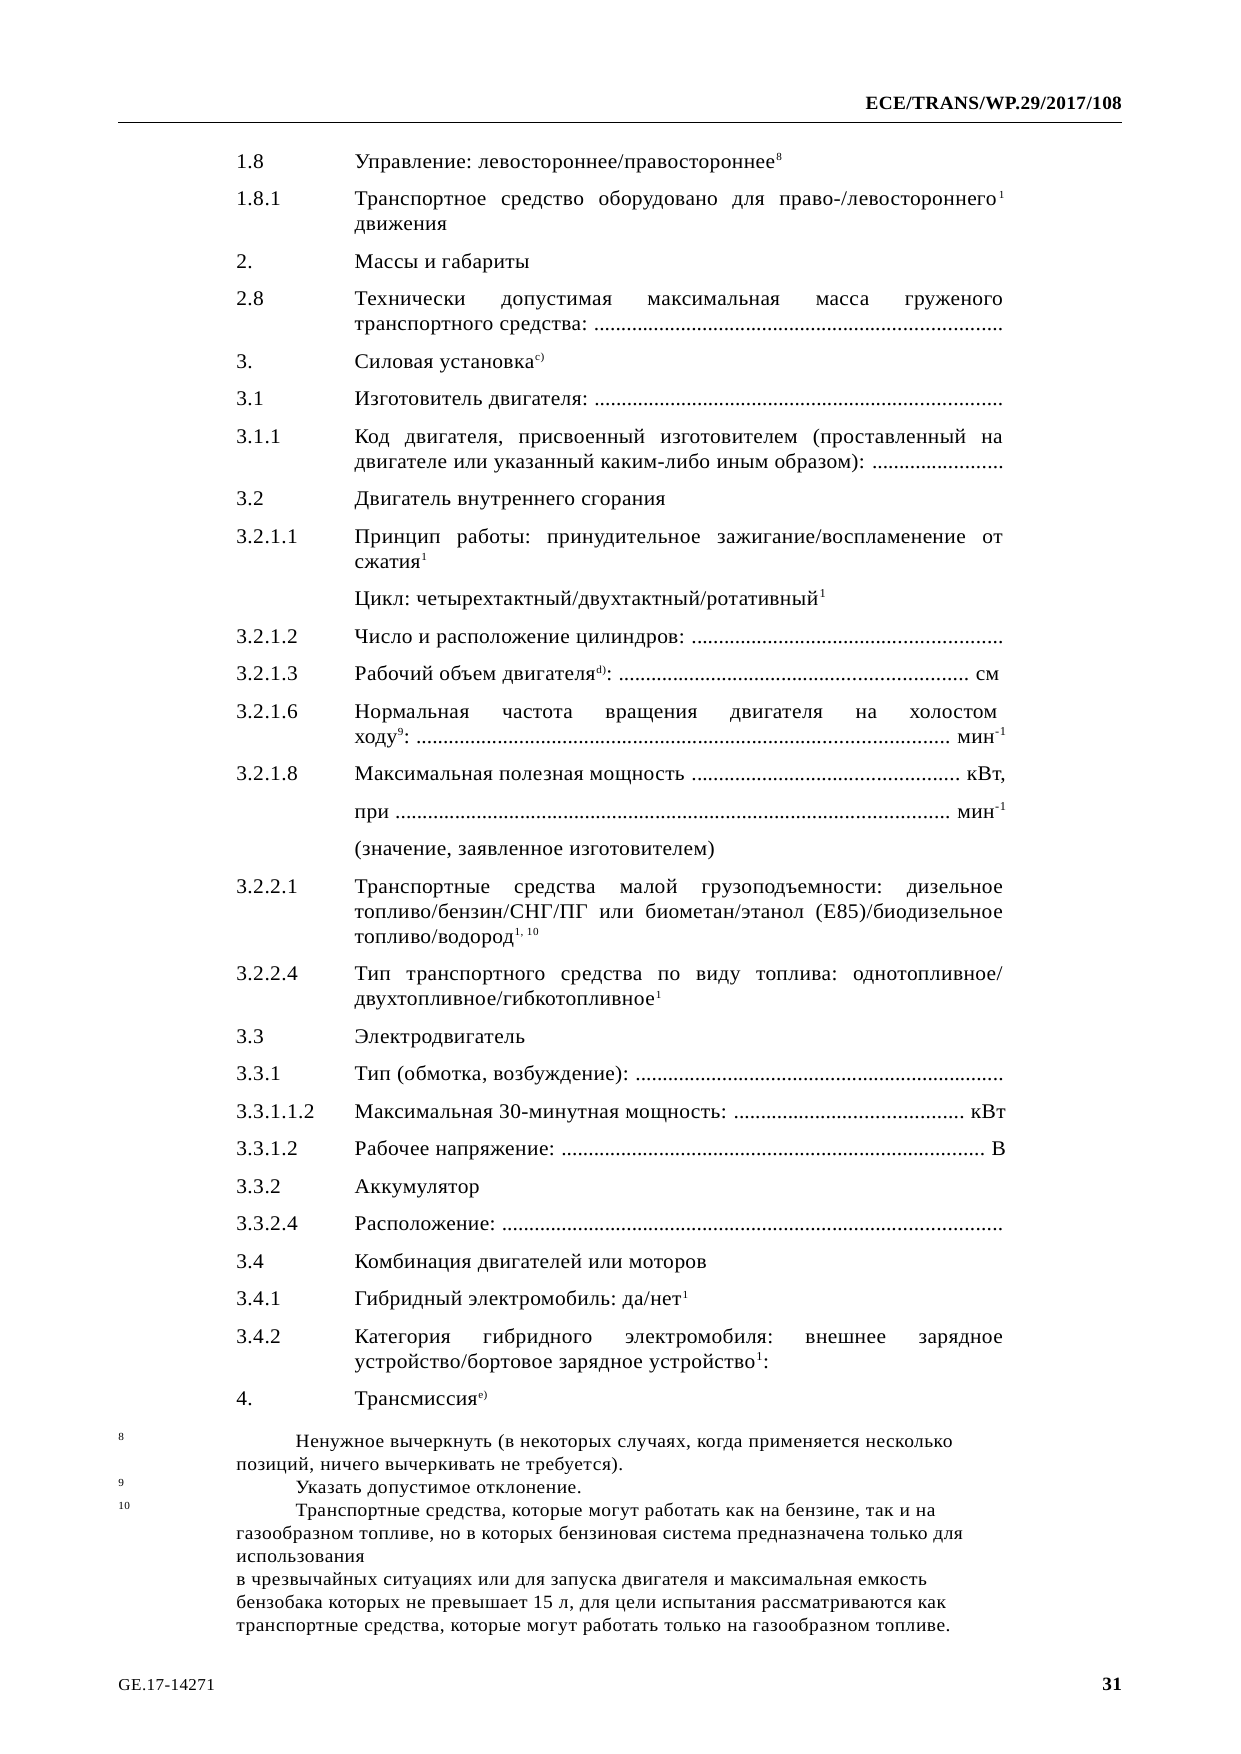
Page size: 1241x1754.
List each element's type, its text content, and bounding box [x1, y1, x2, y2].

text 3.2.1.1 Принцип работы: принудительное зажигание/воспламенение от сжатия1 [236, 523, 1004, 573]
text 3.2 Двигатель внутреннего сгорания [236, 485, 1004, 510]
text 3.2.1.3 Рабочий объем двигателяd): см3 [236, 660, 999, 685]
text 3.2.1.2 Число и расположение цилиндров: [236, 623, 1004, 648]
text 3.3 Электродвигатель [236, 1023, 1004, 1048]
text 3.3.1.2 Рабочее напряжение: В [236, 1135, 999, 1160]
text 1.8.1 Транспортное средство оборудовано для право-/левостороннего1 движения [236, 185, 1004, 235]
text 2. Массы и габариты [236, 248, 1004, 273]
text 3.4.1 Гибридный электромобиль: да/нет1 [236, 1285, 1004, 1310]
text 4. Трансмиссияе) [236, 1385, 1004, 1410]
text 3. Силовая установкас) [236, 348, 1004, 373]
text 2.8 Технически допустимая максимальная масса груженого транспортного средства: [236, 285, 1004, 335]
text 3.1 Изготовитель двигателя: [236, 385, 1004, 410]
text 3.3.1 Тип (обмотка, возбуждение): [236, 1060, 1004, 1085]
text 1.8 Управление: левостороннее/правостороннее [236, 148, 1004, 173]
text (значение, заявленное изготовителем) [354, 835, 999, 860]
text 3.4.2 Категория гибридного электромобиля: внешнее зарядное устройство/бортовое зарядное устройство1: [236, 1323, 1004, 1373]
text при мин-1 [354, 798, 999, 823]
text 3.4 Комбинация двигателей или моторов [236, 1248, 1004, 1273]
text 3.3.1.1.2 Максимальная 30-минутная мощность: кВт [236, 1098, 999, 1123]
text 3.3.2 Аккумулятор [236, 1173, 1004, 1198]
text 3.2.1.6 Нормальная частота вращения двигателя на холостом ходу: мин-1 [236, 698, 999, 748]
text 3.1.1 Код двигателя, присвоенный изготовителем (проставленный на двигателе или указанный каким-либо иным образом): [236, 423, 1004, 473]
text 3.2.1.8 Максимальная полезная мощность кВт, [236, 760, 999, 785]
text 3.2.2.4 Тип транспортного средства по виду топлива: однотопливное/ двухтопливное/гибкотопливное1 [236, 960, 1004, 1010]
text 3.2.2.1 Транспортные средства малой грузоподъемности: дизельное топливо/бензин/СНГ/ПГ или биометан/этанол (Е85)/биодизельное топливо/водород1, [236, 873, 1004, 948]
text Цикл: четырехтактный/двухтактный/ротативный1 [354, 585, 1004, 610]
text 3.3.2.4 Расположение: [236, 1210, 1004, 1235]
